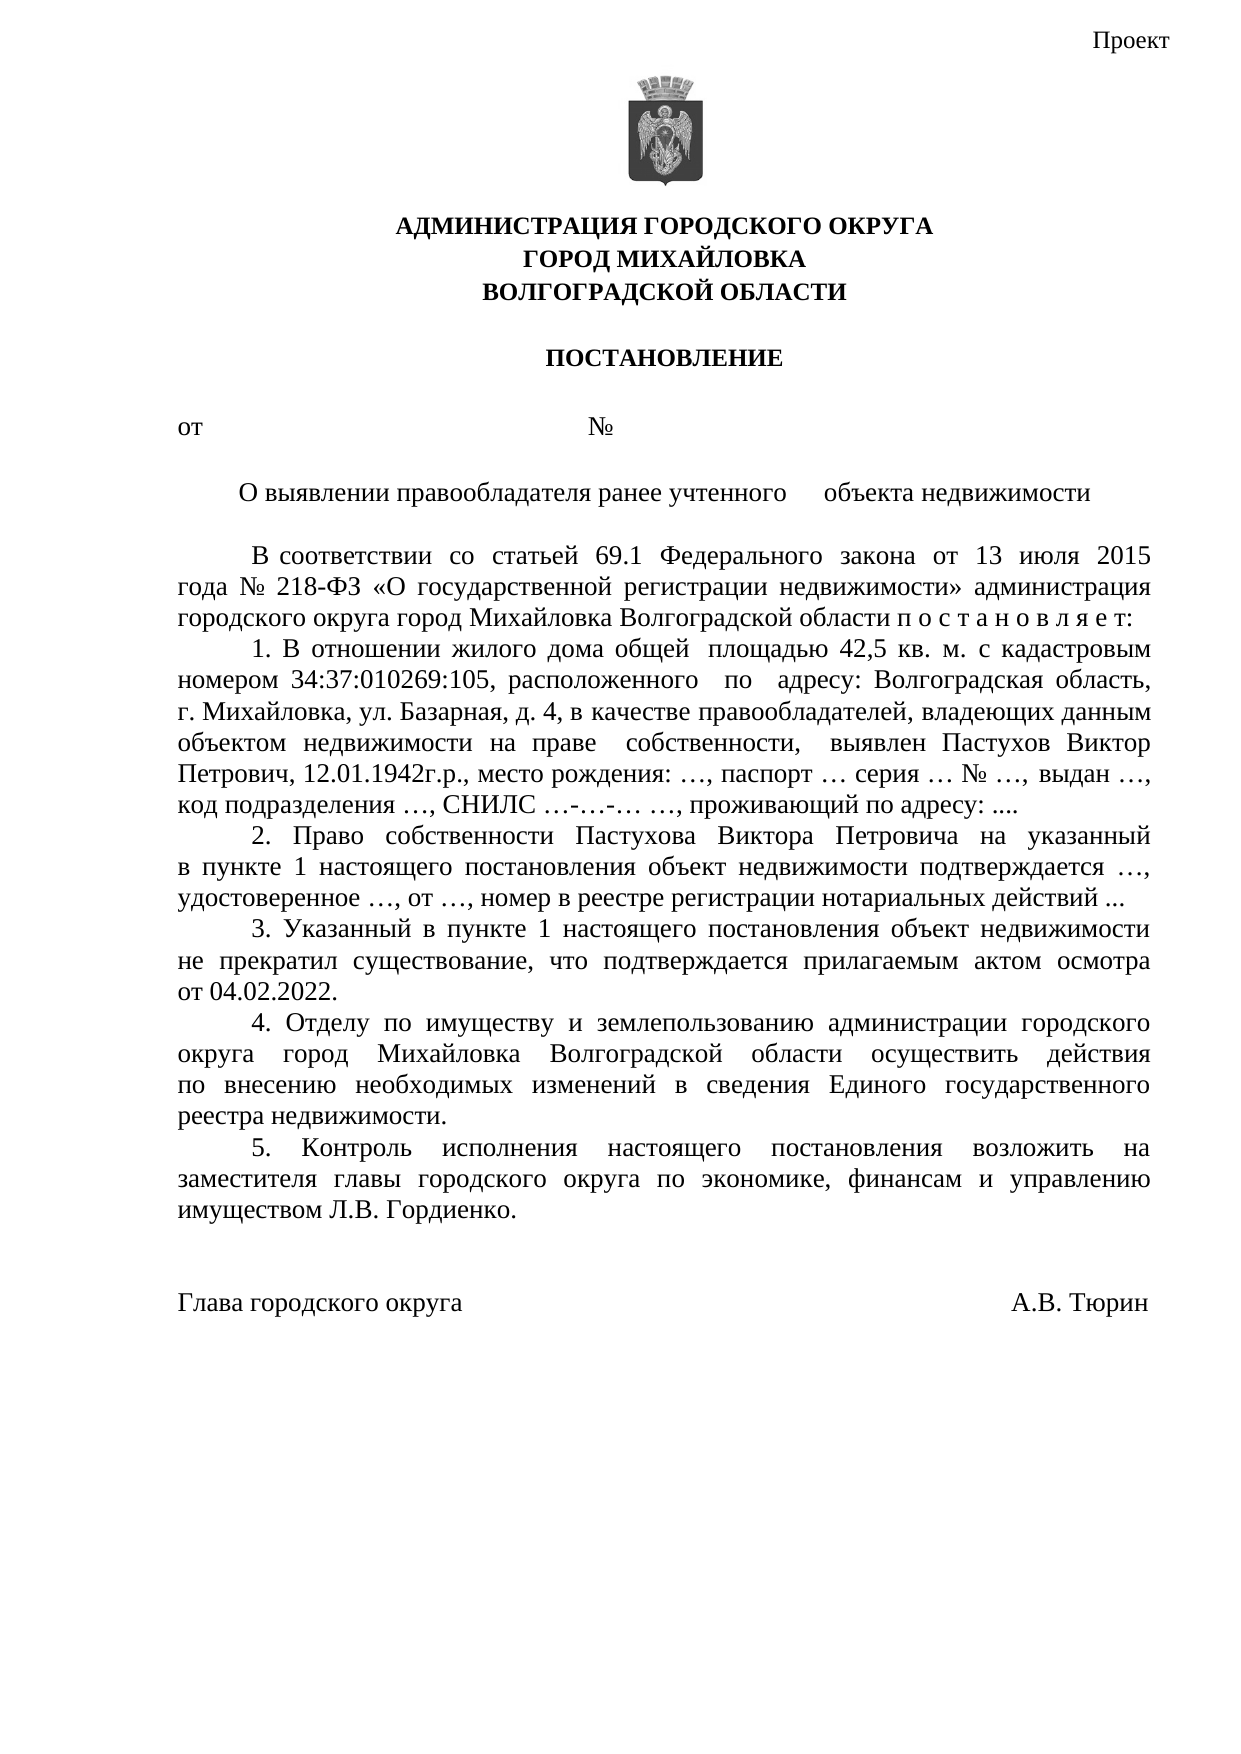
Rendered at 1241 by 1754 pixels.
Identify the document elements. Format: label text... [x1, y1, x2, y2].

text ВОЛГОГРАДСКОЙ ОБЛАСТИ [177, 277, 1152, 306]
text от № [177, 409, 1152, 441]
text О выявлении правообладателя ранее учтенного объекта недвижимости [177, 477, 1152, 508]
text 1. В отношении жилого дома общей площадью 42,5 кв. м. с кадастровым номером 34:37:010269:105, расположенного по адресу: Волгоградская область, г. Михайловка, ул. Базарная, д. 4, в качестве правообладателей, владеющих данным объектом недвижимости на праве собственности, выявлен Пастухов Виктор Петрович, 12.01.1942г.р., место рождения: …, паспорт … серия … № …, выдан …, код подразделения …, СНИЛС …-…-… …, проживающий по адресу: .... [177, 632, 1152, 819]
list 5. Контроль исполнения настоящего постановления возложить на заместителя главы городского округа по экономике, финансам и управлению имуществом Л.В. Гордиенко. [177, 1131, 1152, 1224]
list 4. Отделу по имуществу и землепользованию администрации городского округа город Михайловка Волгоградской области осуществить действия по внесению необходимых изменений в сведения Единого государственного реестра недвижимости. [177, 1006, 1152, 1131]
text Глава городского округа А.В. Тюрин [177, 1286, 1152, 1317]
text В соответствии со статьей 69.1 Федерального закона от 13 июля 2015 года № 218-ФЗ «О государственной регистрации недвижимости» администрация городского округа город Михайловка Волгоградской области п о с т а н о в л я е т: [177, 539, 1152, 632]
text 3. Указанный в пункте 1 настоящего постановления объект недвижимости не прекратил существование, что подтверждается прилагаемым актом осмотра от 04.02.2022. [177, 913, 1152, 1006]
text 2. Право собственности Пастухова Виктора Петровича на указанный в пункте 1 настоящего постановления объект недвижимости подтверждается …, удостоверенное …, от …, номер в реестре регистрации нотариальных действий ... [177, 819, 1152, 913]
text АДМИНИСТРАЦИЯ ГОРОДСКОГО ОКРУГА [177, 211, 1152, 240]
text ПОСТАНОВЛЕНИЕ [177, 343, 1152, 372]
text ГОРОД МИХАЙЛОВКА [177, 244, 1152, 273]
